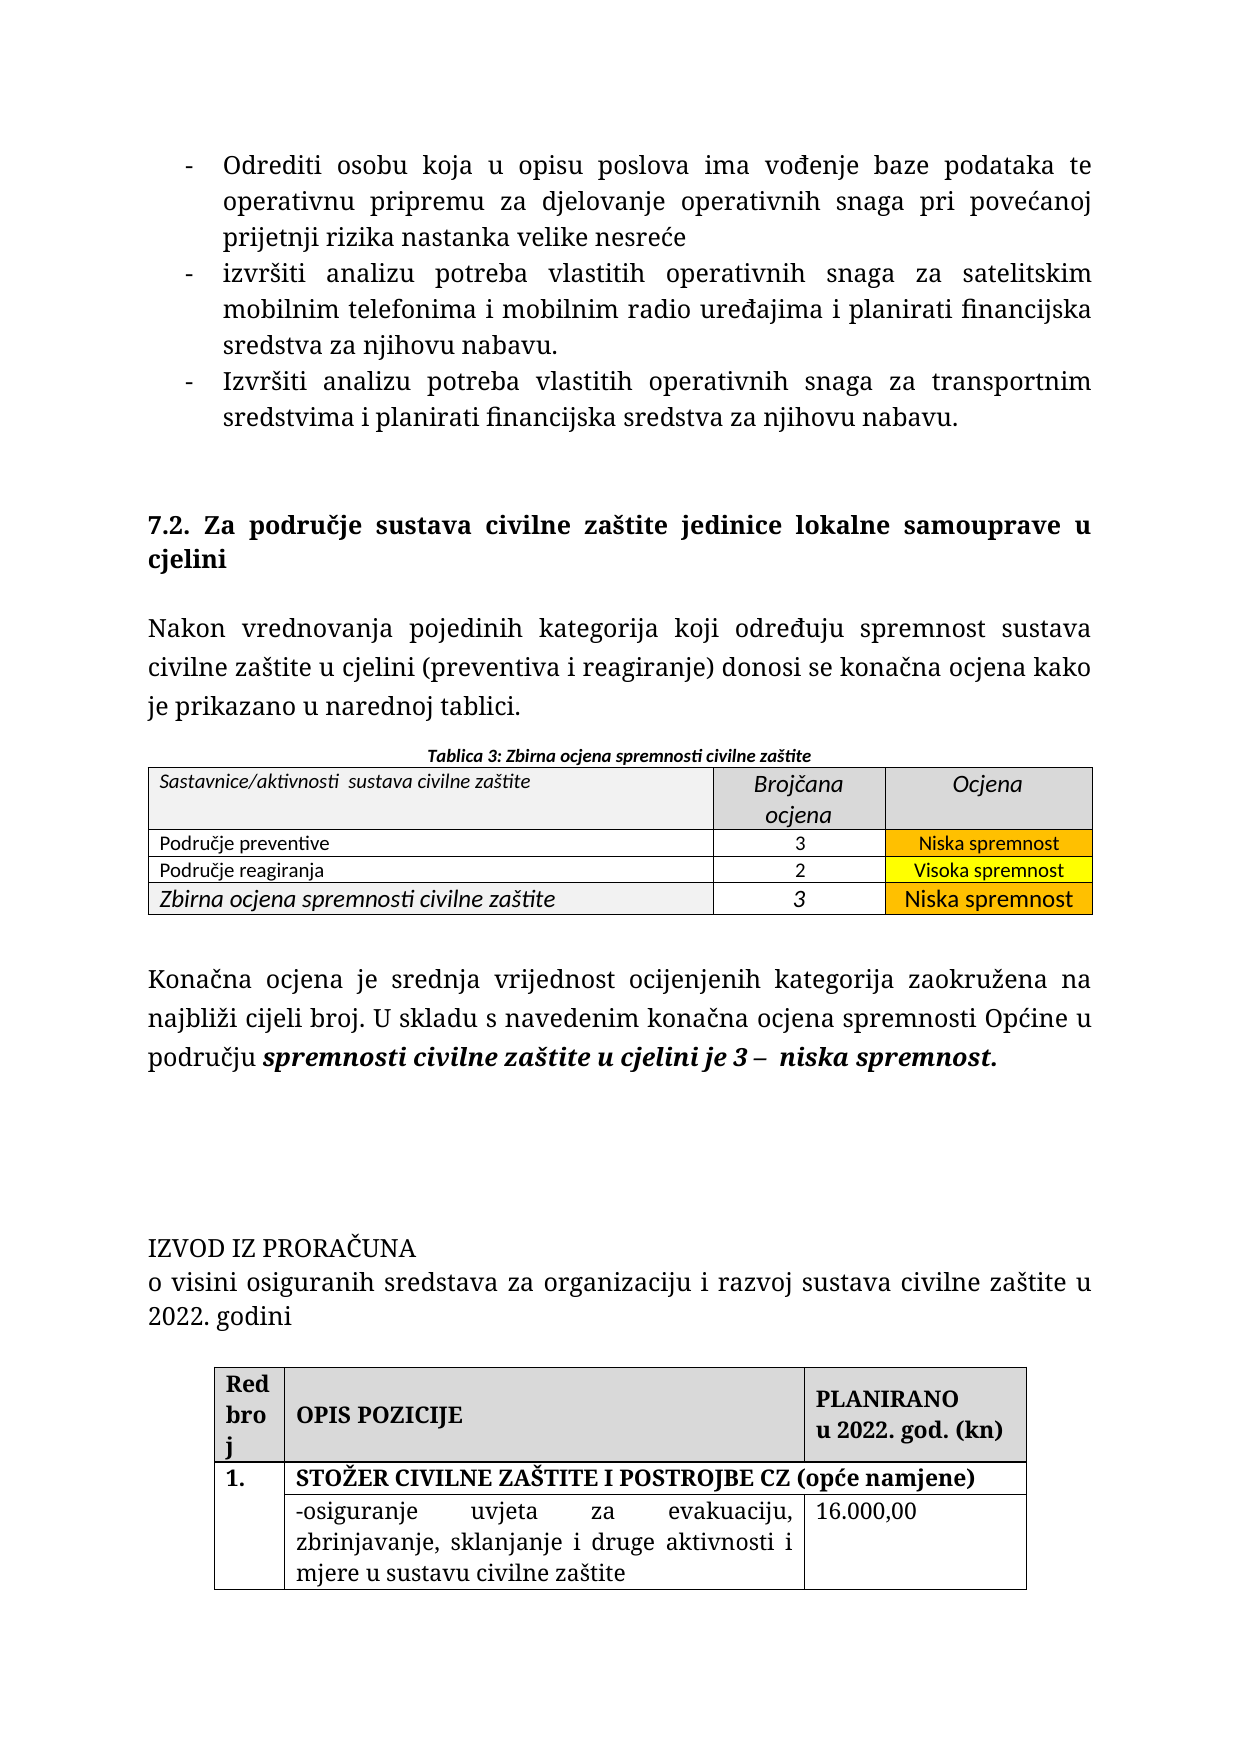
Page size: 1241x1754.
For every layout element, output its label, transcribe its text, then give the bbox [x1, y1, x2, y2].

table_header Ocjena [886, 768, 1092, 829]
table_cell Visoka spremnost [886, 857, 1092, 882]
table_cell Niska spremnost [886, 883, 1092, 914]
table_header Red broj [215, 1368, 284, 1461]
table_cell Područje reagiranja [149, 857, 713, 882]
table_cell Područje preventive [149, 830, 713, 856]
table_cell 2 [714, 857, 885, 882]
text o visini osiguranih sredstava za organizaciju i razvoj sustava civilne zaštite u 2022. godini [148, 1264, 1093, 1332]
text Nakon vrednovanja pojedinih kategorija koji određuju spremnost sustava civilne zaštite u cjelini (preventiva i reagiranje) donosi se konačna ocjena kako je prikazano u narednoj tablici. [148, 610, 1093, 723]
table_header PLANIRANO u 2022. god. (kn) [805, 1368, 1026, 1461]
table_header Sastavnice/aktivnosti sustava civilne zaštite [149, 768, 713, 829]
table_header Brojčana ocjena [714, 768, 885, 829]
table_cell 3 [714, 830, 885, 856]
table_cell 16.000,00 [805, 1495, 1026, 1588]
table_cell -osiguranje uvjeta za evakuaciju, zbrinjavanje, sklanjanje i druge aktivnosti i mjere u sustavu civilne zaštite [285, 1495, 804, 1588]
table_cell Niska spremnost [886, 830, 1092, 856]
table_cell 3 [714, 883, 885, 914]
list izvršiti analizu potreba vlastitih operativnih snaga za satelitskim mobilnim telefonima i mobilnim radio uređajima i planirati financijska sredstva za njihovu nabavu. [185, 256, 1093, 362]
table_cell Zbirna ocjena spremnosti civilne zaštite [149, 883, 713, 914]
text Konačna ocjena je srednja vrijednost ocijenjenih kategorija zaokružena na najbliži cijeli broj. U skladu s navedenim konačna ocjena spremnosti Općine u području spremnosti civilne zaštite u cjelini je 3 – niska spremnost. [148, 961, 1093, 1074]
list Odrediti osobu koja u opisu poslova ima vođenje baze podataka te operativnu pripremu za djelovanje operativnih snaga pri povećanoj prijetnji rizika nastanka velike nesreće [185, 148, 1093, 254]
list Izvršiti analizu potreba vlastitih operativnih snaga za transportnim sredstvima i planirati financijska sredstva za njihovu nabavu. [185, 364, 1093, 434]
text 7.2. Za područje sustava civilne zaštite jedinice lokalne samouprave u cjelini [148, 508, 1093, 576]
table_cell 1. [215, 1463, 284, 1588]
table_cell STOŽER CIVILNE ZAŠTITE I POSTROJBE CZ (opće namjene) [285, 1463, 1026, 1494]
table_header OPIS POZICIJE [285, 1368, 804, 1461]
text IZVOD IZ PRORAČUNA [148, 1230, 1093, 1264]
